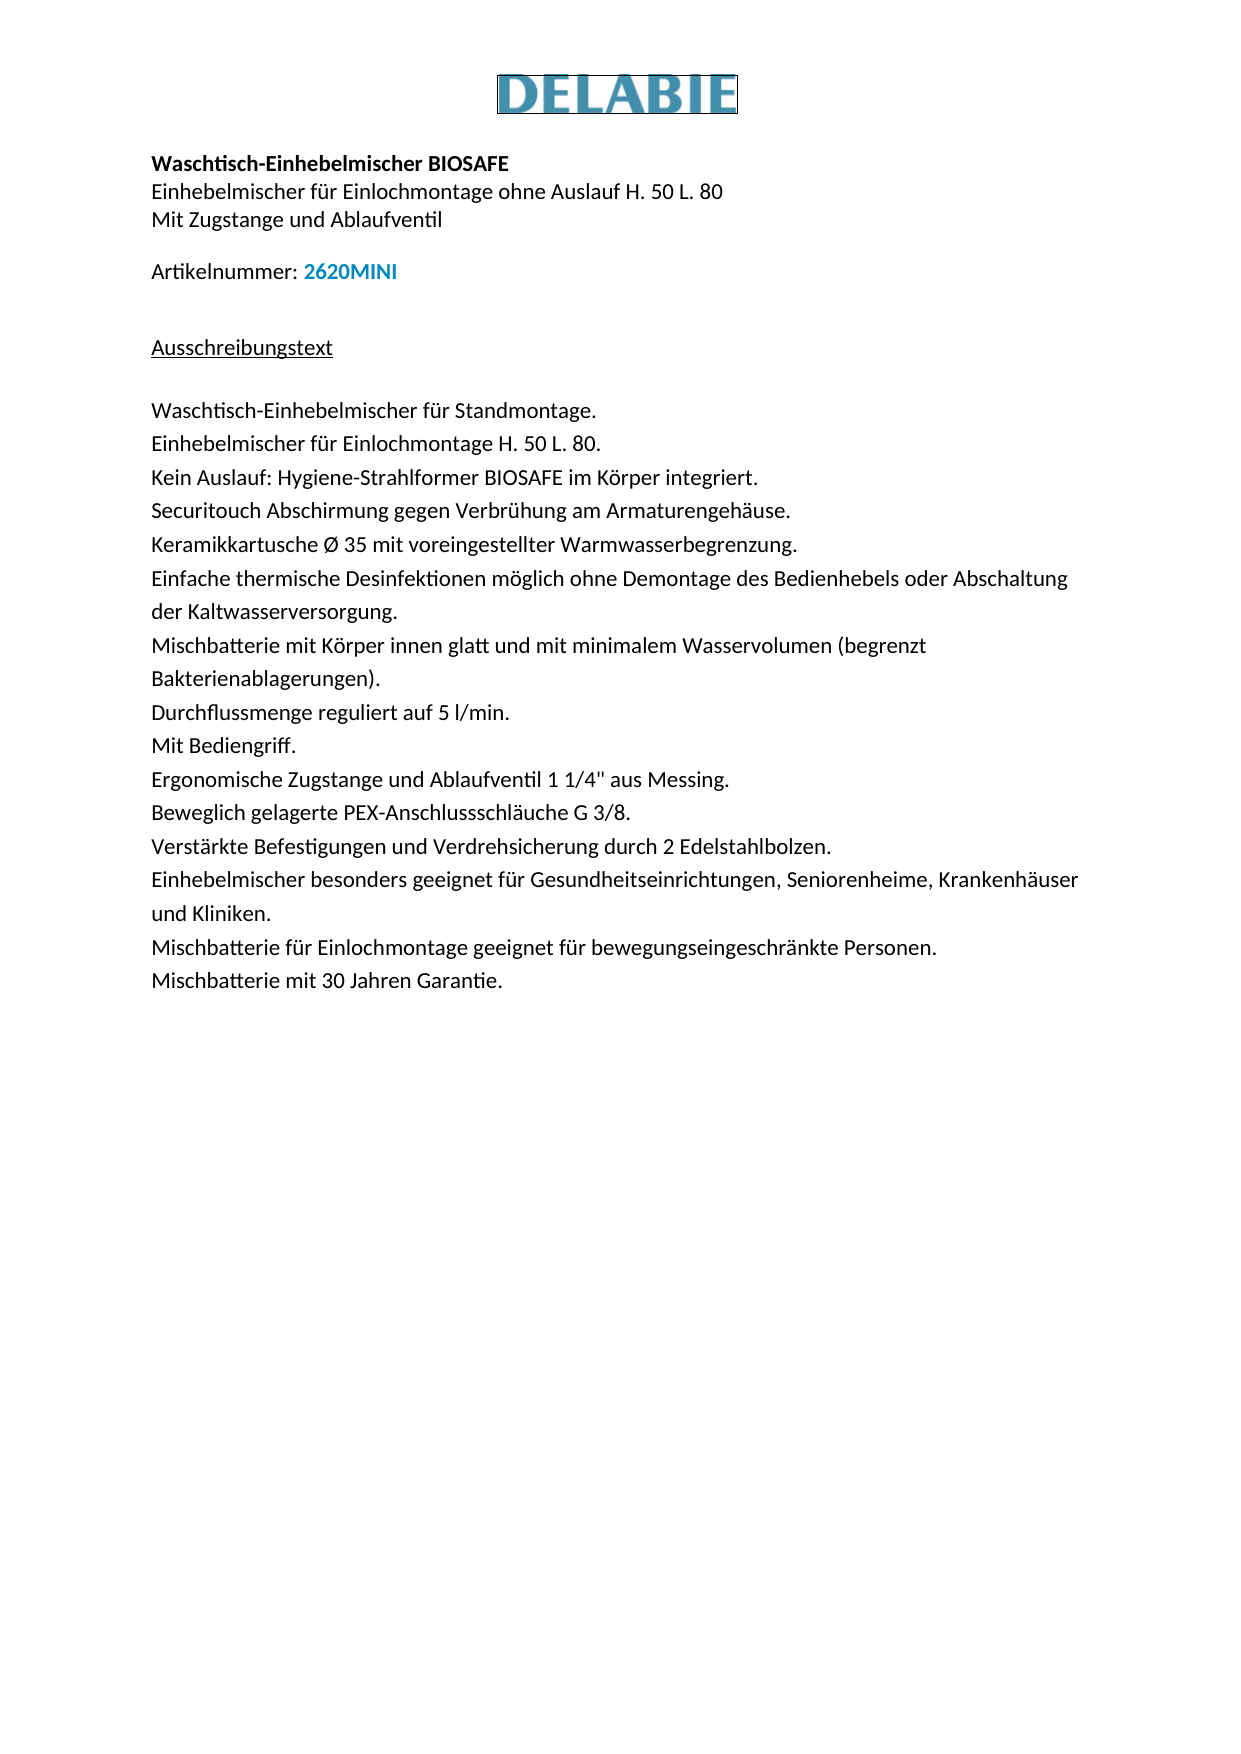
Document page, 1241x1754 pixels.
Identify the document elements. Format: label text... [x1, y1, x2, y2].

text Einhebelmischer für Einlochmontage ohne Auslauf H. 50 L. 80 [151, 177, 1084, 205]
text Beweglich gelagerte PEX-Anschlussschläuche G 3/8. [151, 798, 1084, 827]
text Einhebelmischer besonders geeignet für Gesundheitseinrichtungen, Seniorenheime, Krankenhäuser und Kliniken. [151, 866, 1084, 927]
text Mit Bediengriff. [151, 731, 1084, 759]
text Mischbatterie mit Körper innen glatt und mit minimalem Wasservolumen (begrenzt Bakterienablagerungen). [151, 631, 1084, 692]
text Waschtisch-Einhebelmischer für Standmontage. [151, 396, 1084, 424]
text Ergonomische Zugstange und Ablaufventil 1 1/4" aus Messing. [151, 765, 1084, 793]
text Durchflussmenge reguliert auf 5 l/min. [151, 698, 1084, 726]
text Mischbatterie für Einlochmontage geeignet für bewegungseingeschränkte Personen. [151, 933, 1084, 961]
text Artikelnummer: 2620MINI [151, 257, 1084, 285]
text Kein Auslauf: Hygiene-Strahlformer BIOSAFE im Körper integriert. [151, 463, 1084, 491]
picture [498, 76, 737, 113]
text Mischbatterie mit 30 Jahren Garantie. [151, 966, 1084, 994]
text Securitouch Abschirmung gegen Verbrühung am Armaturengehäuse. [151, 497, 1084, 525]
text Einfache thermische Desinfektionen möglich ohne Demontage des Bedienhebels oder Abschaltung der Kaltwasserversorgung. [151, 564, 1084, 625]
text Ausschreibungstext [151, 333, 1084, 361]
text Mit Zugstange und Ablaufventil [151, 205, 1084, 233]
text Keramikkartusche Ø 35 mit voreingestellter Warmwasserbegrenzung. [151, 530, 1084, 558]
text Waschtisch-Einhebelmischer BIOSAFE [151, 149, 1084, 177]
text Einhebelmischer für Einlochmontage H. 50 L. 80. [151, 429, 1084, 458]
text Verstärkte Befestigungen und Verdrehsicherung durch 2 Edelstahlbolzen. [151, 832, 1084, 860]
